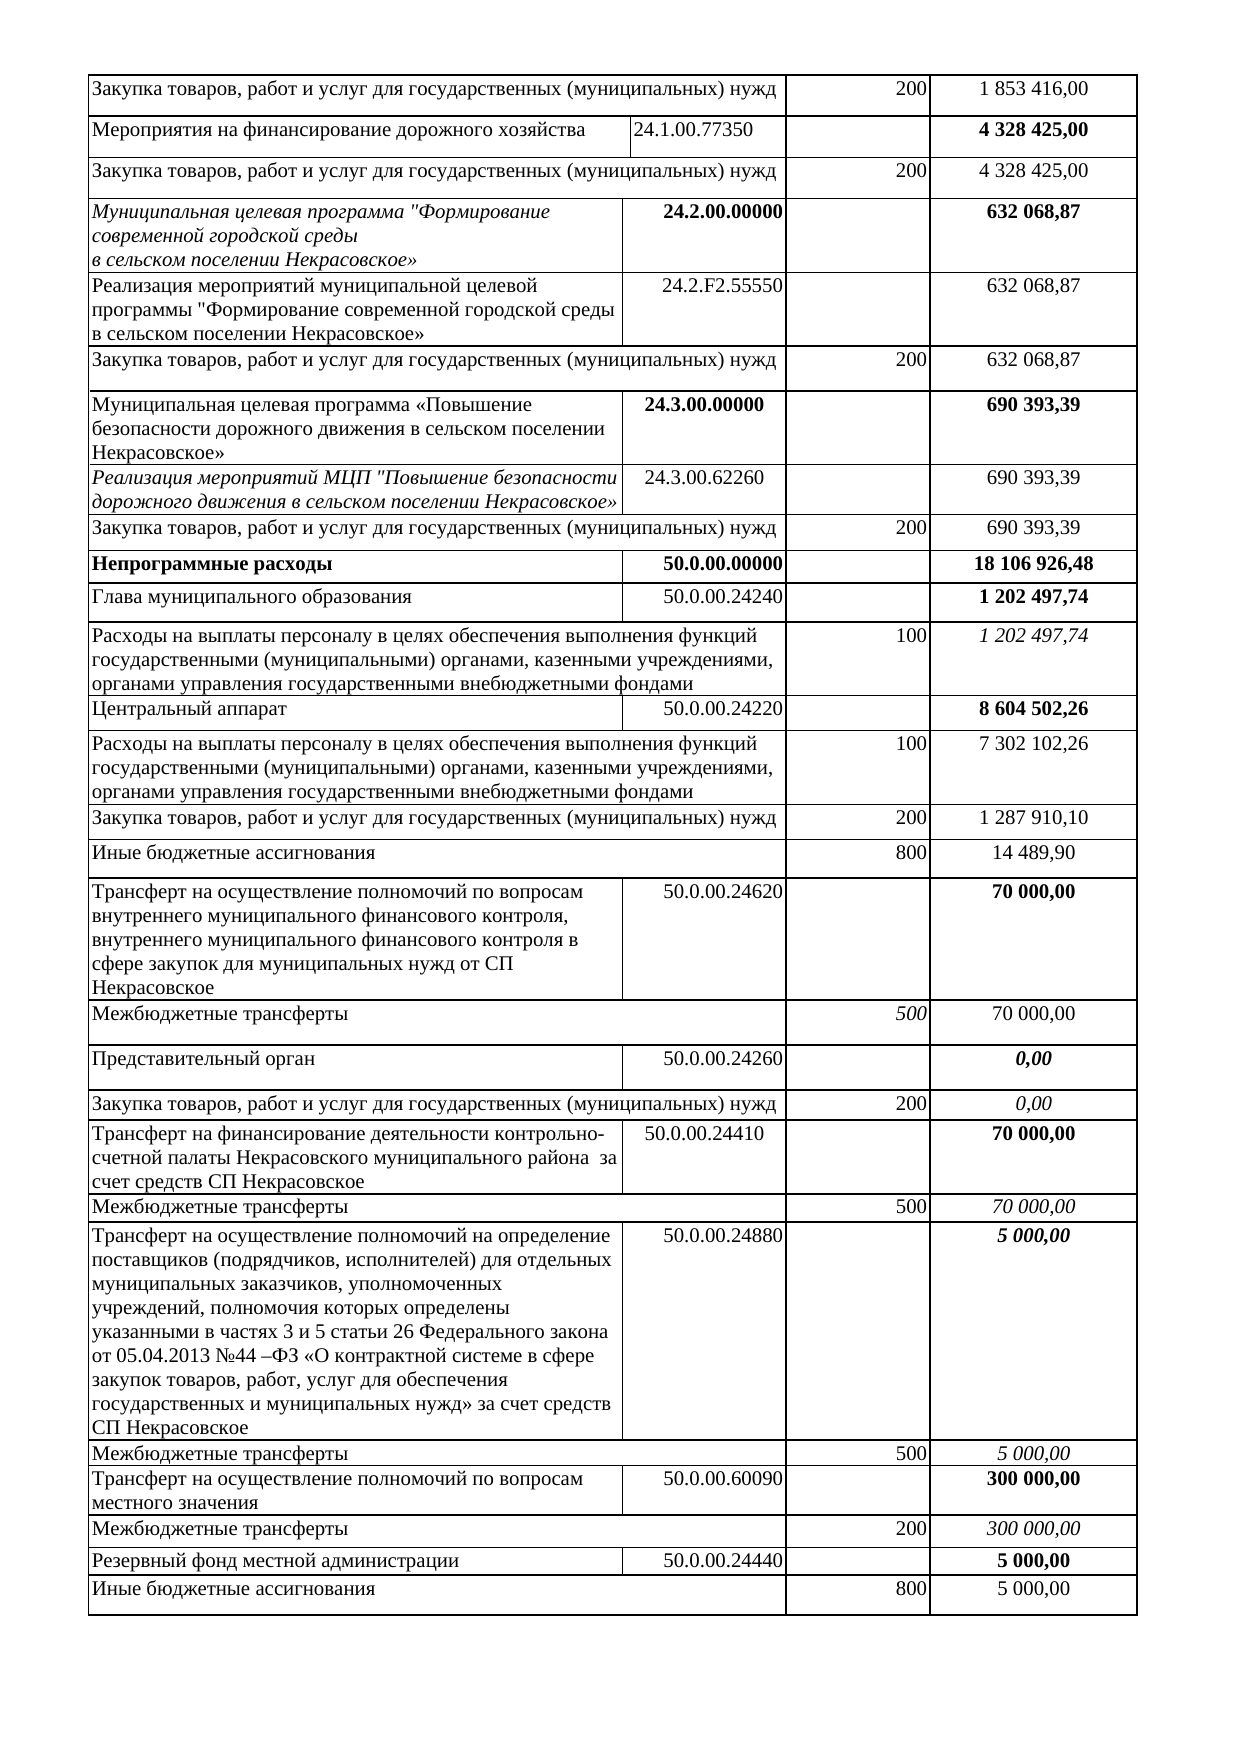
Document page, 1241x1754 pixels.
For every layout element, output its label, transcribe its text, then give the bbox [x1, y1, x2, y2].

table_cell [89, 158, 785, 198]
table_cell 100 [787, 623, 929, 695]
table_cell 50.0.00.24440 [623, 1548, 785, 1574]
table_cell [787, 273, 929, 345]
table_cell [787, 1548, 929, 1574]
table_cell 8 604 502,26 [931, 696, 1136, 730]
table_cell 500 [787, 1001, 929, 1044]
table_cell 7 302 102,26 [931, 731, 1136, 803]
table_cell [89, 76, 785, 115]
table_cell 500 [787, 1195, 929, 1221]
table_cell 70 000,00 [931, 879, 1136, 999]
table_cell [787, 1121, 929, 1193]
table_cell 50.0.00.24220 [623, 696, 785, 730]
table_cell 800 [787, 840, 929, 877]
table_cell Глава муниципального образования [89, 584, 622, 621]
table_cell 70 000,00 [931, 1121, 1136, 1193]
table_cell Межбюджетные трансферты [89, 1441, 785, 1465]
table_cell 24.3.00.00000 [623, 392, 785, 464]
table_cell Межбюджетные трансферты [89, 1001, 785, 1044]
table_cell 632 068,87 [931, 199, 1136, 271]
table_cell 0,00 [931, 1046, 1136, 1089]
table_cell Трансферт на осуществление полномочий на определение поставщиков (подрядчиков, исполнителей) для отдельных муниципальных заказчиков, уполномоченных учреждений, полномочия которых определены указанными в частях 3 и 5 статьи 26 Федерального закона от 05.04.2013 №44 –ФЗ «О контрактной системе в сфере закупок товаров, работ, услуг для обеспечения государственных и муниципальных нужд» за счет средств СП Некрасовское [89, 1223, 622, 1439]
table_cell Непрограммные расходы [89, 551, 622, 582]
table_cell 1 287 910,10 [931, 805, 1136, 838]
table_cell 14 489,90 [931, 840, 1136, 877]
table_cell 632 068,87 [931, 273, 1136, 345]
table_cell 200 [787, 1091, 929, 1119]
table_cell [787, 117, 929, 156]
table_cell 4 328 425,00 [931, 158, 1136, 198]
table_cell 5 000,00 [931, 1548, 1136, 1574]
table_cell 200 [787, 805, 929, 838]
table_cell [787, 696, 929, 730]
table_cell Трансферт на осуществление полномочий по вопросам внутреннего муниципального финансового контроля, внутреннего муниципального финансового контроля в сфере закупок для муниципальных нужд от СП Некрасовское [89, 879, 622, 999]
table_cell Закупка товаров, работ и услуг для государственных (муниципальных) нужд [89, 515, 785, 550]
table_cell 300 000,00 [931, 1466, 1136, 1514]
table_cell 690 393,39 [931, 392, 1136, 464]
table_cell Реализация мероприятий муниципальной целевой программы "Формирование современной городской среды в сельском поселении Некрасовское» [89, 273, 622, 345]
table_cell [787, 1466, 929, 1514]
table_cell 632 068,87 [931, 347, 1136, 390]
table_cell Иные бюджетные ассигнования [89, 840, 785, 877]
table_cell 50.0.00.24260 [623, 1046, 785, 1089]
table_cell 800 [787, 1576, 929, 1614]
table_cell [787, 392, 929, 464]
table_cell Муниципальная целевая программа «Повышение безопасности дорожного движения в сельском поселении Некрасовское» [89, 391, 622, 464]
table_cell Расходы на выплаты персоналу в целях обеспечения выполнения функций государственными (муниципальными) органами, казенными учреждениями, органами управления государственными внебюджетными фондами [89, 731, 785, 803]
table_cell 690 393,39 [931, 515, 1136, 550]
table_cell Межбюджетные трансферты [89, 1516, 785, 1547]
table_cell 50.0.00.24410 [623, 1121, 785, 1193]
table_cell Реализация мероприятий МЦП "Повышение безопасности дорожного движения в сельском поселении Некрасовское» [89, 465, 622, 513]
table_cell [787, 584, 929, 621]
table_cell 5 000,00 [931, 1223, 1136, 1439]
table_cell Иные бюджетные ассигнования [89, 1576, 785, 1614]
table_cell 50.0.00.00000 [623, 551, 785, 582]
table_cell 24.1.00.77350 [631, 117, 785, 156]
table_cell 200 [787, 347, 929, 390]
table_cell 200 [787, 76, 929, 115]
table_cell [787, 879, 929, 999]
table_cell Закупка товаров, работ и услуг для государственных (муниципальных) нужд [89, 347, 785, 390]
table_cell Представительный орган [89, 1046, 622, 1089]
table_cell [787, 465, 929, 513]
table_cell [787, 551, 929, 582]
table_cell [787, 1223, 929, 1439]
table_cell Межбюджетные трансферты [89, 1195, 785, 1221]
table_cell Трансферт на осуществление полномочий по вопросам местного значения [89, 1466, 622, 1514]
table_cell 50.0.00.24880 [623, 1223, 785, 1439]
table_cell 50.0.00.24240 [623, 584, 785, 621]
table_cell 24.2.00.00000 [623, 199, 785, 271]
table_cell Резервный фонд местной администрации [89, 1548, 622, 1574]
table_cell 24.3.00.62260 [623, 465, 785, 513]
table_cell 500 [787, 1441, 929, 1465]
table_cell 1 202 497,74 [931, 623, 1136, 695]
table_cell Муниципальная целевая программа "Формирование современной городской среды в сельском поселении Некрасовское» [89, 199, 622, 271]
table_cell Центральный аппарат [89, 696, 622, 730]
table_cell [787, 199, 929, 271]
table_cell Трансферт на финансирование деятельности контрольно-счетной палаты Некрасовского муниципального района за счет средств СП Некрасовское [89, 1121, 622, 1193]
table_cell Мероприятия на финансирование дорожного хозяйства [89, 117, 630, 156]
table_cell 1 202 497,74 [931, 584, 1136, 621]
table_cell 70 000,00 [931, 1195, 1136, 1221]
table_cell 4 328 425,00 [931, 117, 1136, 156]
table_cell [787, 1046, 929, 1089]
table_cell 70 000,00 [931, 1001, 1136, 1044]
table_cell Расходы на выплаты персоналу в целях обеспечения выполнения функций государственными (муниципальными) органами, казенными учреждениями, органами управления государственными внебюджетными фондами [89, 623, 785, 695]
table_cell 100 [787, 731, 929, 803]
table_cell 200 [787, 158, 929, 198]
table_cell 300 000,00 [931, 1516, 1136, 1547]
table_cell 5 000,00 [931, 1576, 1136, 1614]
table_cell Закупка товаров, работ и услуг для государственных (муниципальных) нужд [89, 1091, 785, 1119]
table_cell 690 393,39 [931, 465, 1136, 513]
table_cell 50.0.00.60090 [623, 1466, 785, 1514]
table_cell 24.2.F2.55550 [623, 273, 785, 345]
table_cell 1 853 416,00 [931, 76, 1136, 115]
table_cell 0,00 [931, 1091, 1136, 1119]
table_cell 200 [787, 515, 929, 550]
table_cell 50.0.00.24620 [623, 879, 785, 999]
table_cell 5 000,00 [931, 1441, 1136, 1465]
table_cell Закупка товаров, работ и услуг для государственных (муниципальных) нужд [89, 805, 785, 838]
table_cell 18 106 926,48 [931, 551, 1136, 582]
table_cell 200 [787, 1516, 929, 1547]
